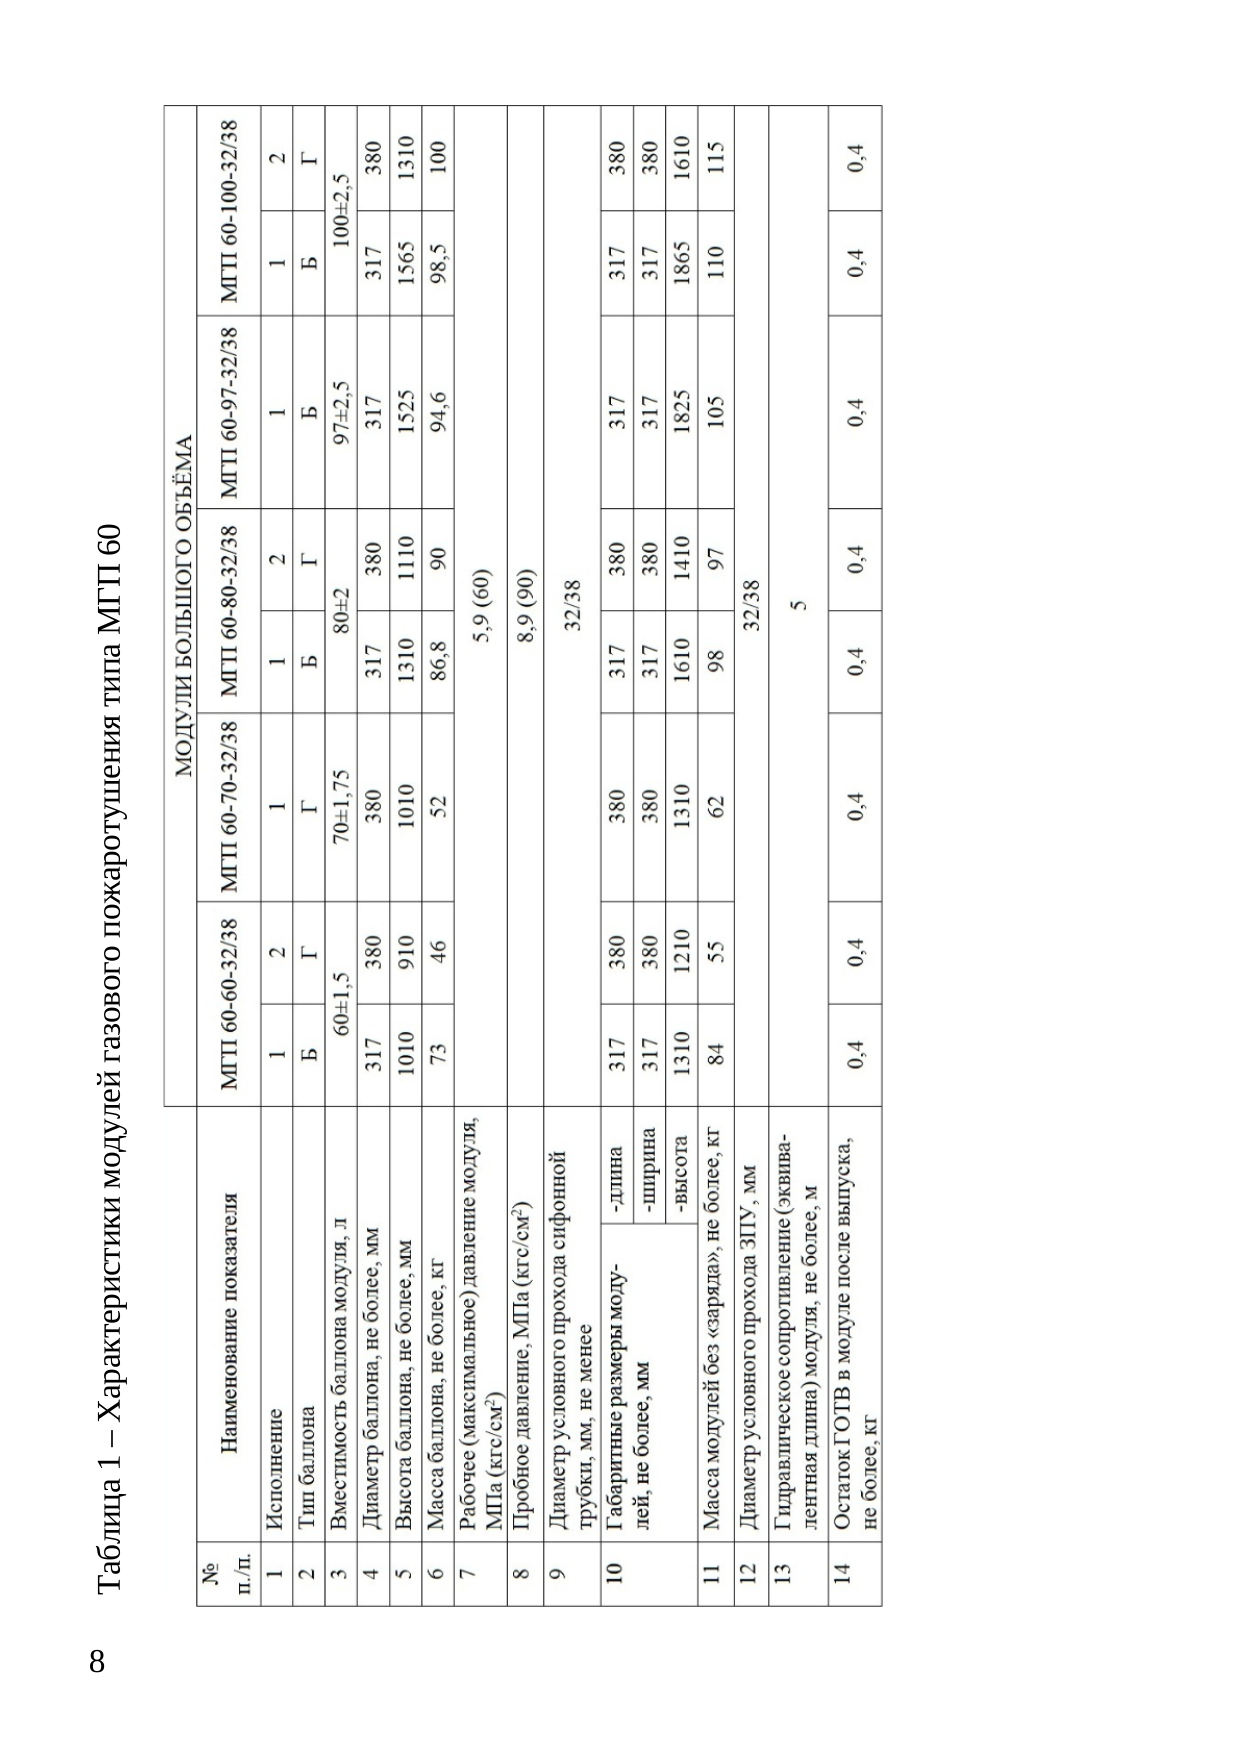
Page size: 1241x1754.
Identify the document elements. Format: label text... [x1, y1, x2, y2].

table_header [153, 89, 1137, 1607]
picture [164, 105, 884, 1606]
table_header Таблица 1 – Характеристики модулей газового пожаротушения типа МГП 60 [78, 89, 152, 1607]
